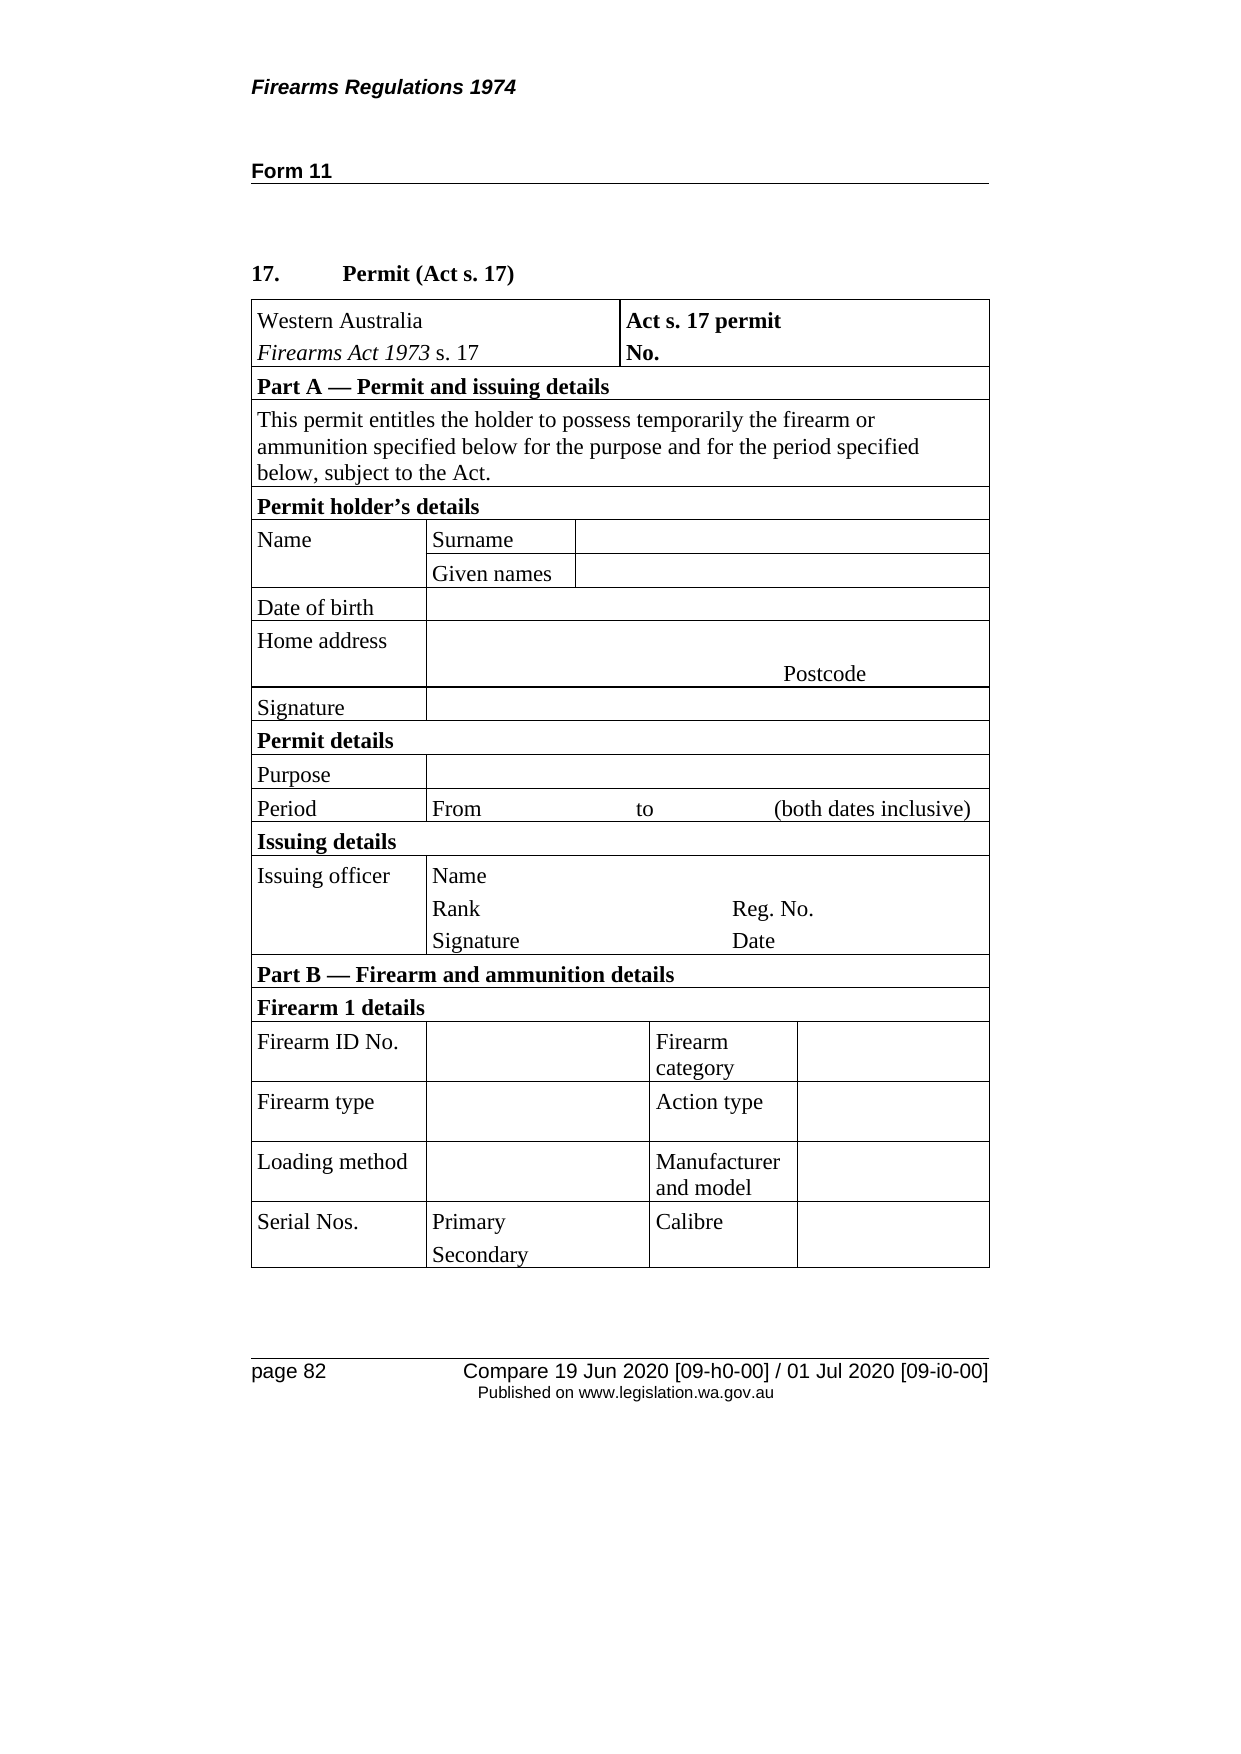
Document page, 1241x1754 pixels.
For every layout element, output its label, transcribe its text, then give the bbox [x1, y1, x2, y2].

table_header Western Australia Firearms Act 1973 s. 17 [252, 300, 619, 366]
table_cell Loading method [252, 1142, 426, 1201]
table_cell [427, 588, 989, 620]
table_cell Permit holder’s details [252, 487, 989, 519]
table_cell Firearm category [650, 1022, 797, 1081]
table_cell [798, 1142, 989, 1201]
table_cell Date of birth [252, 588, 426, 620]
table_cell Part B — Firearm and ammunition details [252, 955, 989, 987]
table_cell Serial Nos. [252, 1202, 426, 1267]
table_cell Part A — Permit and issuing details [252, 367, 989, 399]
table_cell [798, 1022, 989, 1081]
table_cell This permit entitles the holder to possess temporarily the firearm or ammunition specified below for the purpose and for the period specified below, subject to the Act. [252, 400, 989, 486]
table_cell [798, 1202, 989, 1267]
table_cell Primary Secondary [427, 1202, 649, 1267]
table_cell [576, 520, 989, 553]
table_cell [427, 1082, 649, 1141]
table_cell Name [252, 520, 426, 587]
table_cell Home address [252, 621, 426, 686]
table_header Act s. 17 permit No. [621, 300, 989, 366]
table_cell Postcode [427, 621, 989, 686]
table_cell Calibre [650, 1202, 797, 1267]
table_cell [798, 1082, 989, 1141]
table_cell Firearm 1 details [252, 988, 989, 1021]
table_cell Manufacturer and model [650, 1142, 797, 1201]
table_cell Firearm type [252, 1082, 426, 1141]
table_cell Surname [427, 520, 575, 553]
table_cell From to (both dates inclusive) [427, 789, 989, 821]
subtitle 17. Permit (Act s. 17) [251, 261, 989, 287]
table_cell Given names [427, 554, 575, 587]
table_cell [427, 1022, 649, 1081]
table_cell [427, 688, 989, 720]
table_cell [576, 554, 989, 587]
table_cell Signature [252, 688, 426, 720]
table_cell [427, 1142, 649, 1201]
table_cell Purpose [252, 755, 426, 787]
table_cell Issuing details [252, 822, 989, 855]
table_cell Issuing officer [252, 856, 426, 953]
table_cell Period [252, 789, 426, 821]
table_cell Name Rank Reg. No. Signature Date [427, 856, 989, 953]
table_cell [427, 755, 989, 787]
table_cell Action type [650, 1082, 797, 1141]
table_cell Permit details [252, 721, 989, 754]
table_cell Firearm ID No. [252, 1022, 426, 1081]
